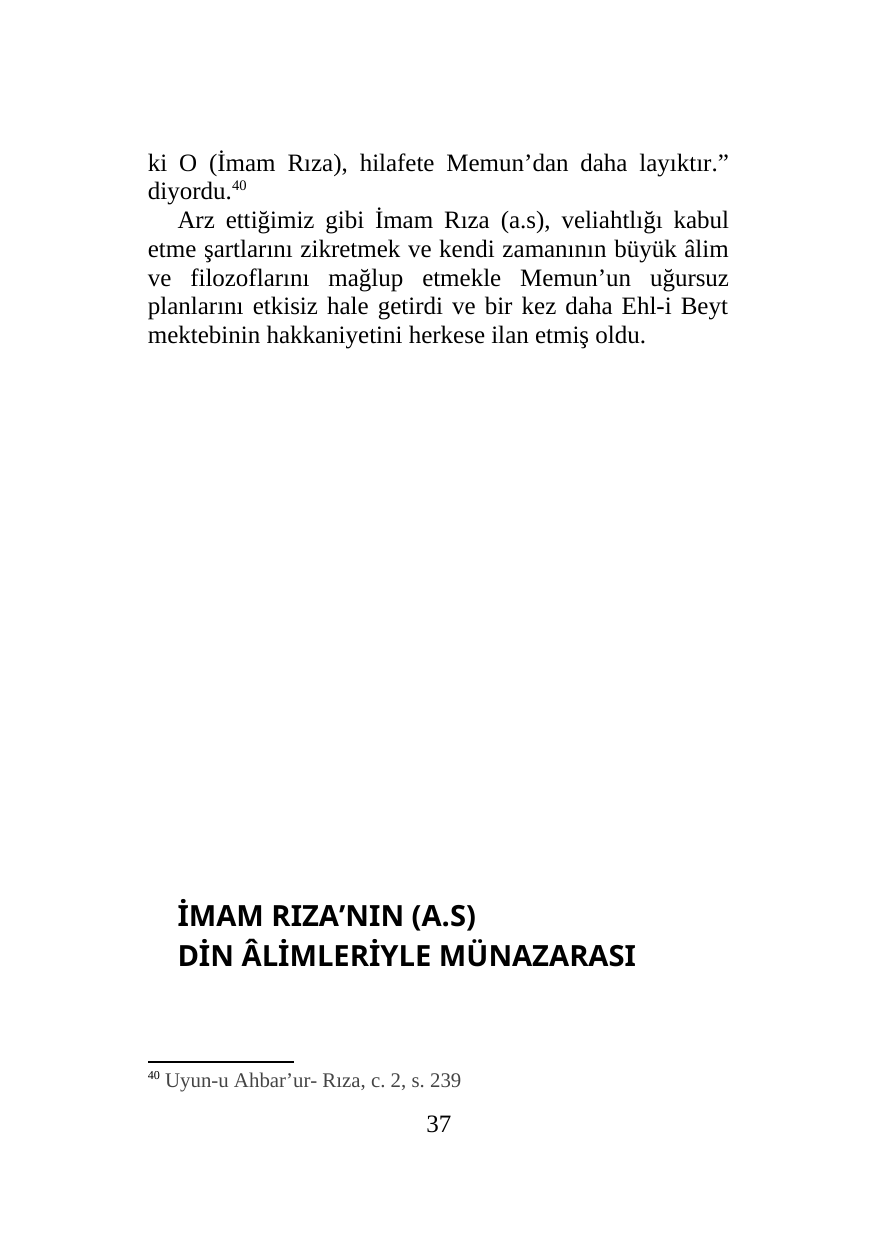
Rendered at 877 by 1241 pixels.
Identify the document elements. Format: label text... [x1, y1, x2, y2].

text Arz ettiğimiz gibi İmam Rıza (a.s), veliahtlığı kabul etme şartlarını zikretmek ve kendi zamanının büyük âlim ve filozoflarını mağlup etmekle Memun’un uğursuz planlarını etkisiz hale getirdi ve bir kez daha Ehl-i Beyt mektebinin hakkaniyetini herkese ilan etmiş oldu. [148, 205, 729, 349]
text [148, 148, 729, 205]
subtitle DİN ÂLİMLERİYLE MÜNAZARASI [148, 935, 729, 974]
subtitle İMAM RIZA’NIN (A.S) [148, 895, 729, 935]
